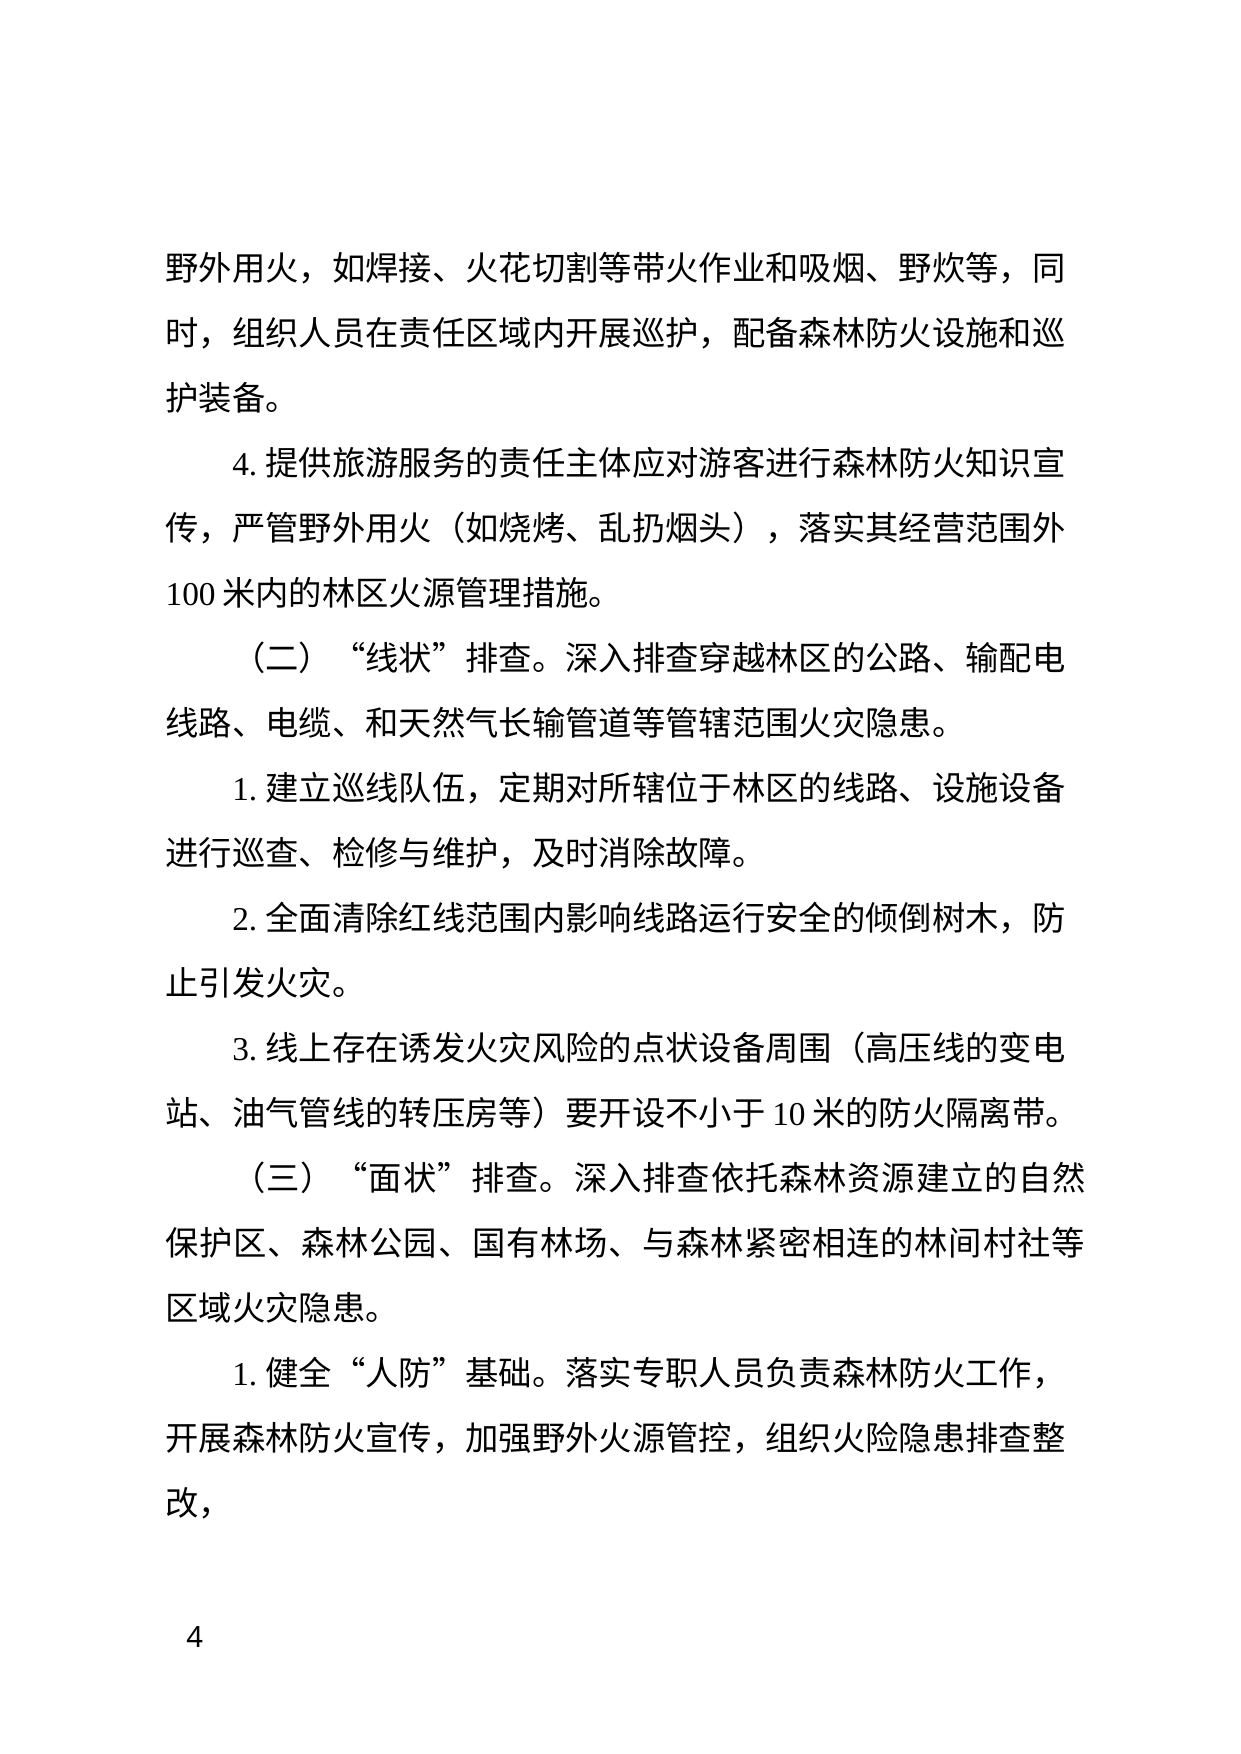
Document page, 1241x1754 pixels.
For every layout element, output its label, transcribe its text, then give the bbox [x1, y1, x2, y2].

text 1. 健全“人防”基础。落实专职人员负责森林防火工作，开展森林防火宣传，加强野外火源管控，组织火险隐患排查整改， [165, 1338, 1087, 1533]
text 野外用火，如焊接、火花切割等带火作业和吸烟、野炊等，同时，组织人员在责任区域内开展巡护，配备森林防火设施和巡护装备。 [165, 233, 1087, 428]
text 1. 建立巡线队伍，定期对所辖位于林区的线路、设施设备进行巡查、检修与维护，及时消除故障。 [165, 753, 1087, 883]
text 4. 提供旅游服务的责任主体应对游客进行森林防火知识宣传，严管野外用火（如烧烤、乱扔烟头），落实其经营范围外100米内的林区火源管理措施。 [165, 428, 1087, 623]
text （三）“面状”排查。深入排查依托森林资源建立的自然保护区、森林公园、国有林场、与森林紧密相连的林间村社等区域火灾隐患。 [165, 1143, 1087, 1338]
text 站、油气管线的转压房等）要开设不小于10米的防火隔离带。 [165, 1078, 1087, 1143]
text 止引发火灾。 [165, 948, 1087, 1013]
text 2. 全面清除红线范围内影响线路运行安全的倾倒树木，防 [165, 883, 1087, 948]
list 线上存在诱发火灾风险的点状设备周围（高压线的变电 [165, 1013, 1087, 1078]
text （二）“线状”排查。深入排查穿越林区的公路、输配电线路、电缆、和天然气长输管道等管辖范围火灾隐患。 [165, 623, 1087, 753]
